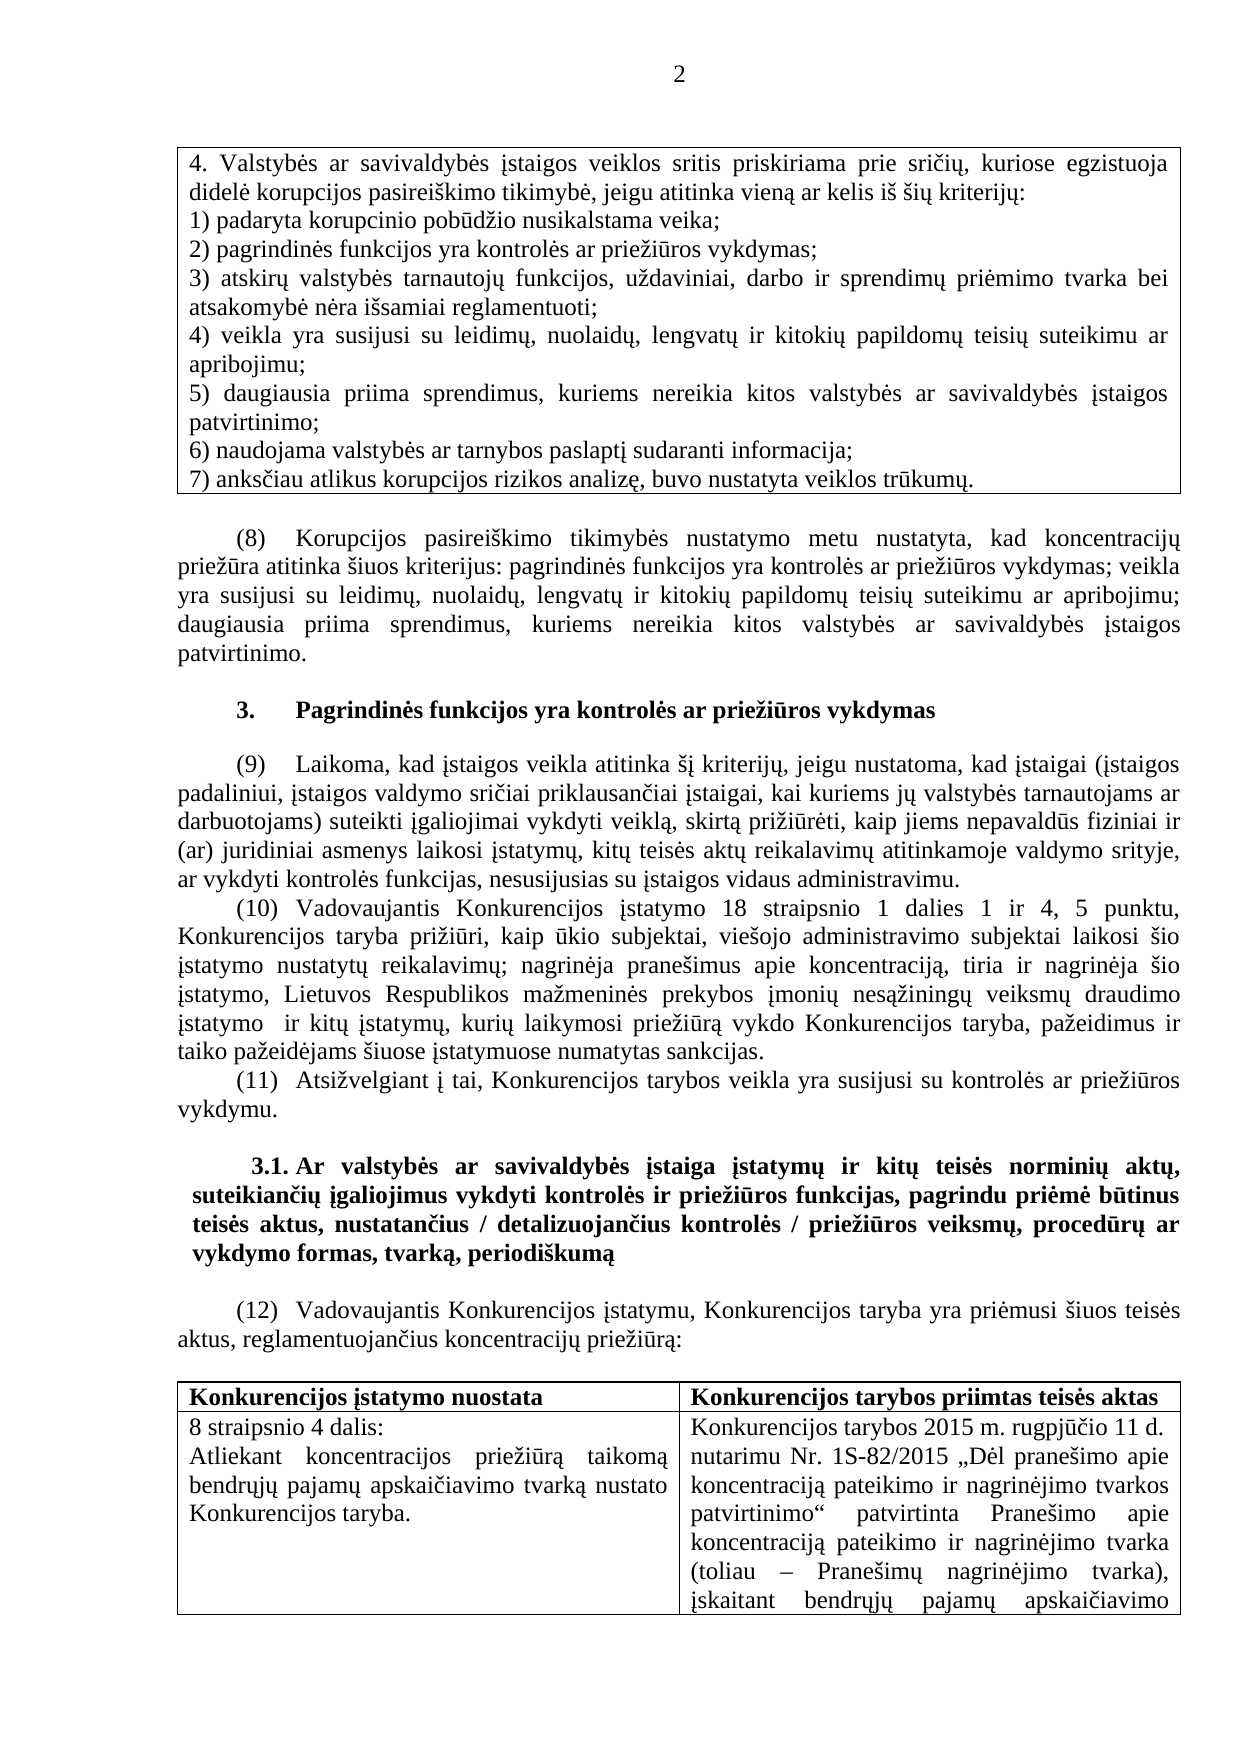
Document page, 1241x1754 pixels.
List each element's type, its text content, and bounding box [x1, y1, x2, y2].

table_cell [178, 1412, 679, 1613]
text Laikoma, kad įstaigos veikla atitinka šį kriterijų, jeigu nustatoma, kad įstaigai (įstaigos padaliniui, įstaigos valdymo sričiai priklausančiai įstaigai, kai kuriems jų valstybės tarnautojams ar darbuotojams) suteikti įgaliojimai vykdyti veiklą, skirtą prižiūrėti, kaip jiems nepavaldūs fiziniai ir (ar) juridiniai asmenys laikosi įstatymų, kitų teisės aktų reikalavimų atitinkamoje valdymo srityje, ar vykdyti kontrolės funkcijas, nesusijusias su įstaigos vidaus administravimu. [177, 749, 1181, 893]
text Atsižvelgiant į tai, Konkurencijos tarybos veikla yra susijusi su kontrolės ar priežiūros vykdymu. [177, 1065, 1181, 1123]
text Korupcijos pasireiškimo tikimybės nustatymo metu nustatyta, kad koncentracijų priežūra atitinka šiuos kriterijus: pagrindinės funkcijos yra kontrolės ar priežiūros vykdymas; veikla yra susijusi su leidimų, nuolaidų, lengvatų ir kitokių papildomų teisių suteikimu ar apribojimu; daugiausia priima sprendimus, kuriems nereikia kitos valstybės ar savivaldybės įstaigos patvirtinimo. [177, 523, 1181, 666]
text Pagrindinės funkcijos yra kontrolės ar priežiūros vykdymas [177, 695, 1181, 724]
text Vadovaujantis Konkurencijos įstatymu, Konkurencijos taryba yra priėmusi šiuos teisės aktus, reglamentuojančius koncentracijų priežiūrą: [177, 1295, 1181, 1353]
list Ar valstybės ar savivaldybės įstaiga įstatymų ir kitų teisės norminių aktų, suteikiančių įgaliojimus vykdyti kontrolės ir priežiūros funkcijas, pagrindu priėmė būtinus teisės aktus, nustatančius / detalizuojančius kontrolės / priežiūros veiksmų, procedūrų ar vykdymo formas, tvarką, periodiškumą [192, 1151, 1181, 1266]
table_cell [680, 1412, 1180, 1613]
table_header 4. Valstybės ar savivaldybės įstaigos veiklos sritis priskiriama prie sričių, kuriose egzistuoja didelė korupcijos pasireiškimo tikimybė, jeigu atitinka vieną ar kelis iš šių kriterijų: 1) padaryta korupcinio pobūdžio nusikalstama veika; 2) pagrindinės funkcijos yra kontrolės ar priežiūros vykdymas; 3) atskirų valstybės tarnautojų funkcijos, uždaviniai, darbo ir sprendimų priėmimo tvarka bei atsakomybė nėra išsamiai reglamentuoti; 4) veikla yra susijusi su leidimų, nuolaidų, lengvatų ir kitokių papildomų teisių suteikimu ar apribojimu; 5) daugiausia priima sprendimus, kuriems nereikia kitos valstybės ar savivaldybės įstaigos patvirtinimo; 6) naudojama valstybės ar tarnybos paslaptį sudaranti informacija; 7) anksčiau atlikus korupcijos rizikos analizę, buvo nustatyta veiklos trūkumų. [178, 148, 1180, 493]
text Vadovaujantis Konkurencijos įstatymo 18 straipsnio 1 dalies 1 ir 4, 5 punktu, Konkurencijos taryba prižiūri, kaip ūkio subjektai, viešojo administravimo subjektai laikosi šio įstatymo nustatytų reikalavimų; nagrinėja pranešimus apie koncentraciją, tiria ir nagrinėja šio įstatymo, Lietuvos Respublikos mažmeninės prekybos įmonių nesąžiningų veiksmų draudimo įstatymo ir kitų įstatymų, kurių laikymosi priežiūrą vykdo Konkurencijos taryba, pažeidimus ir taiko pažeidėjams šiuose įstatymuose numatytas sankcijas. [177, 893, 1181, 1065]
table_header Konkurencijos tarybos priimtas teisės aktas [680, 1383, 1180, 1411]
table_header Konkurencijos įstatymo nuostata [178, 1383, 679, 1411]
